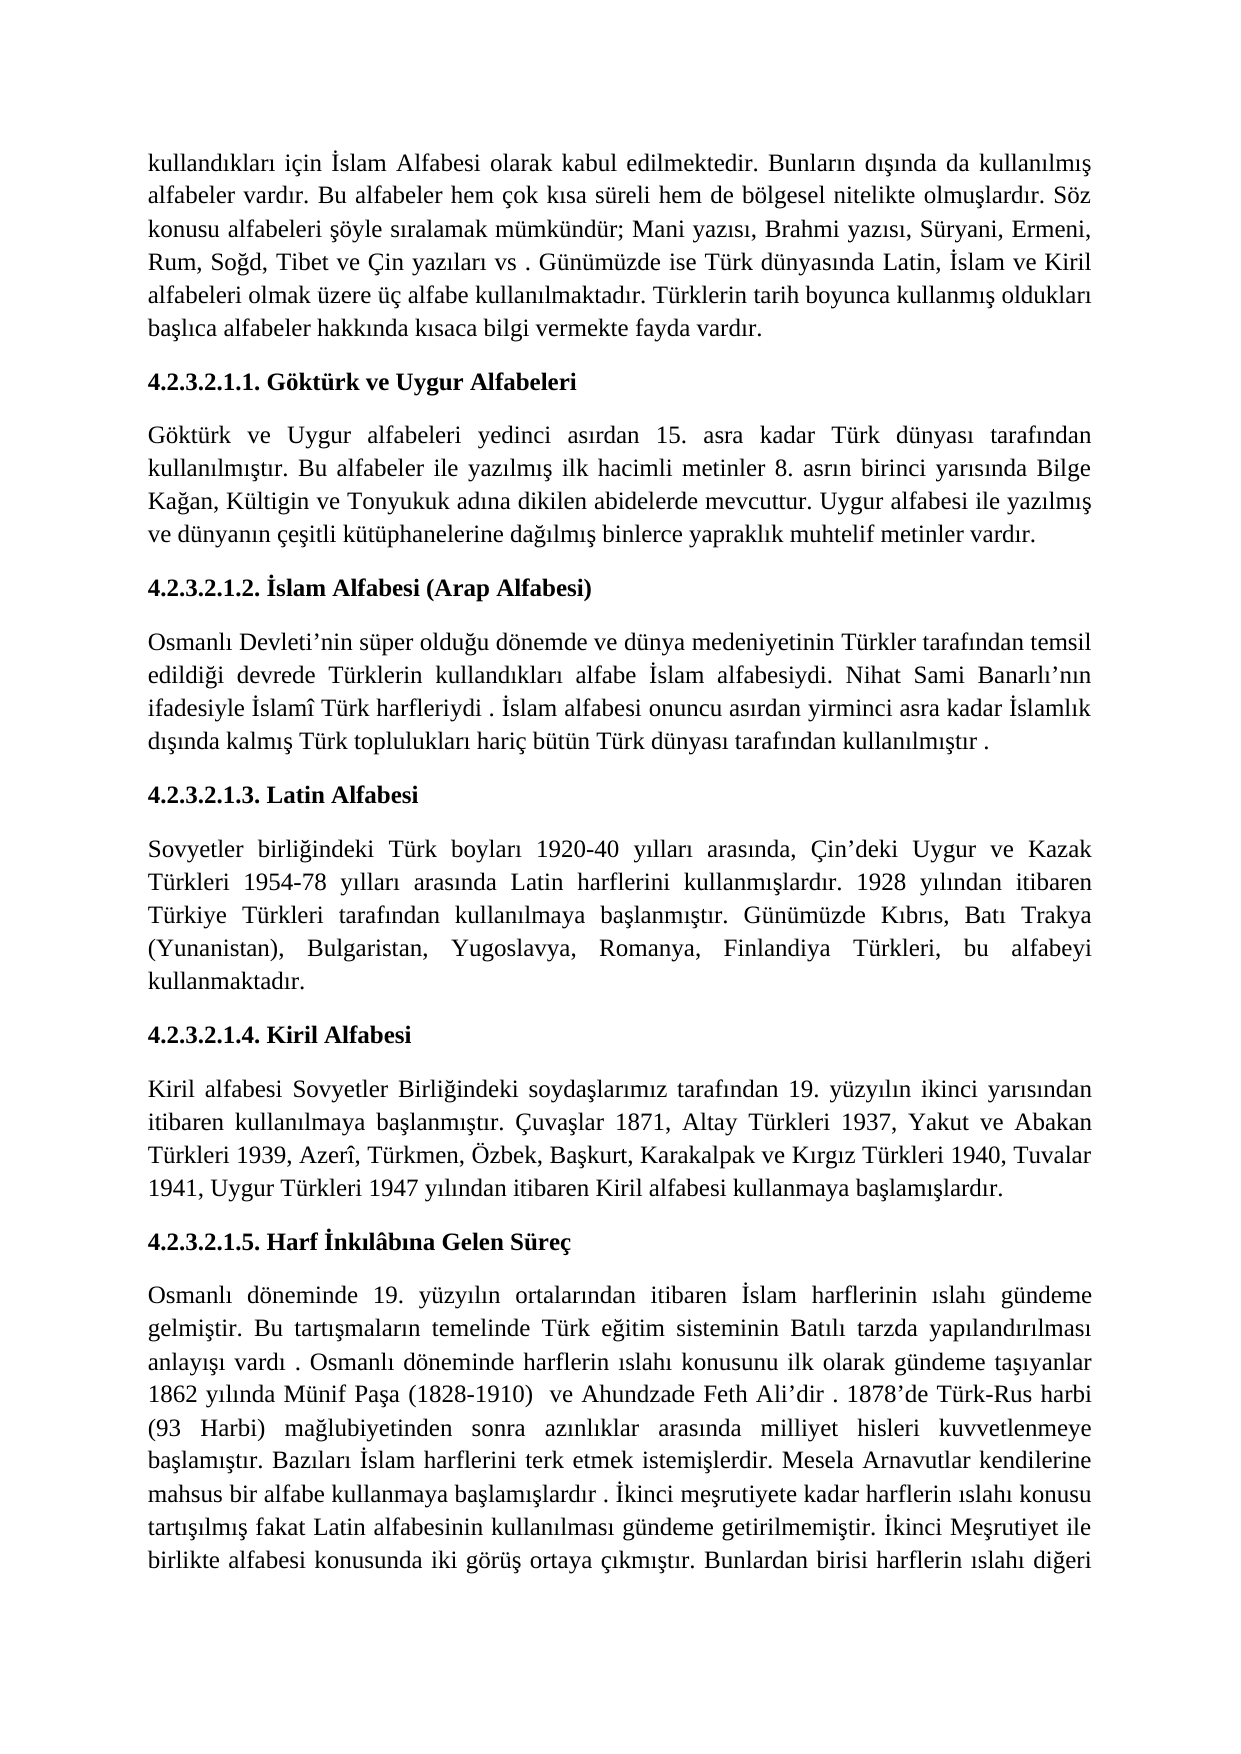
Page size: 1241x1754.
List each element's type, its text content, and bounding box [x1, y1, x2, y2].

text 4.2.3.2.1.4. Kiril Alfabesi [148, 1020, 1093, 1049]
text Sovyetler birliğindeki Türk boyları 1920-40 yılları arasında, Çin’deki Uygur ve Kazak Türkleri 1954-78 yılları arasında Latin harflerini kullanmışlardır. 1928 yılından itibaren Türkiye Türkleri tarafından kullanılmaya başlanmıştır. Günümüzde Kıbrıs, Batı Trakya (Yunanistan), Bulgaristan, Yugoslavya, Romanya, Finlandiya Türkleri, bu alfabeyi kullanmaktadır. [148, 834, 1093, 995]
text 4.2.3.2.1.1. Göktürk ve Uygur Alfabeleri [148, 367, 1093, 395]
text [148, 1281, 1093, 1573]
text 4.2.3.2.1.2. İslam Alfabesi (Arap Alfabesi) [148, 573, 1093, 602]
text Göktürk ve Uygur alfabeleri yedinci asırdan 15. asra kadar Türk dünyası tarafından kullanılmıştır. Bu alfabeler ile yazılmış ilk hacimli metinler 8. asrın birinci yarısında Bilge Kağan, Kültigin ve Tonyukuk adına dikilen abidelerde mevcuttur. Uygur alfabesi ile yazılmış ve dünyanın çeşitli kütüphanelerine dağılmış binlerce yapraklık muhtelif metinler vardır. [148, 420, 1093, 548]
text Kiril alfabesi Sovyetler Birliğindeki soydaşlarımız tarafından 19. yüzyılın ikinci yarısından itibaren kullanılmaya başlanmıştır. Çuvaşlar 1871, Altay Türkleri 1937, Yakut ve Abakan Türkleri 1939, Azerî, Türkmen, Özbek, Başkurt, Karakalpak ve Kırgız Türkleri 1940, Tuvalar 1941, Uygur Türkleri 1947 yılından itibaren Kiril alfabesi kullanmaya başlamışlardır. [148, 1074, 1093, 1202]
text Osmanlı Devleti’nin süper olduğu dönemde ve dünya medeniyetinin Türkler tarafından temsil edildiği devrede Türklerin kullandıkları alfabe İslam alfabesiydi. Nihat Sami Banarlı’nın ifadesiyle İslamî Türk harfleriydi . İslam alfabesi onuncu asırdan yirminci asra kadar İslamlık dışında kalmış Türk toplulukları hariç bütün Türk dünyası tarafından kullanılmıştır . [148, 627, 1093, 755]
text 4.2.3.2.1.3. Latin Alfabesi [148, 780, 1093, 809]
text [148, 148, 1093, 341]
text 4.2.3.2.1.5. Harf İnkılâbına Gelen Süreç [148, 1227, 1093, 1255]
